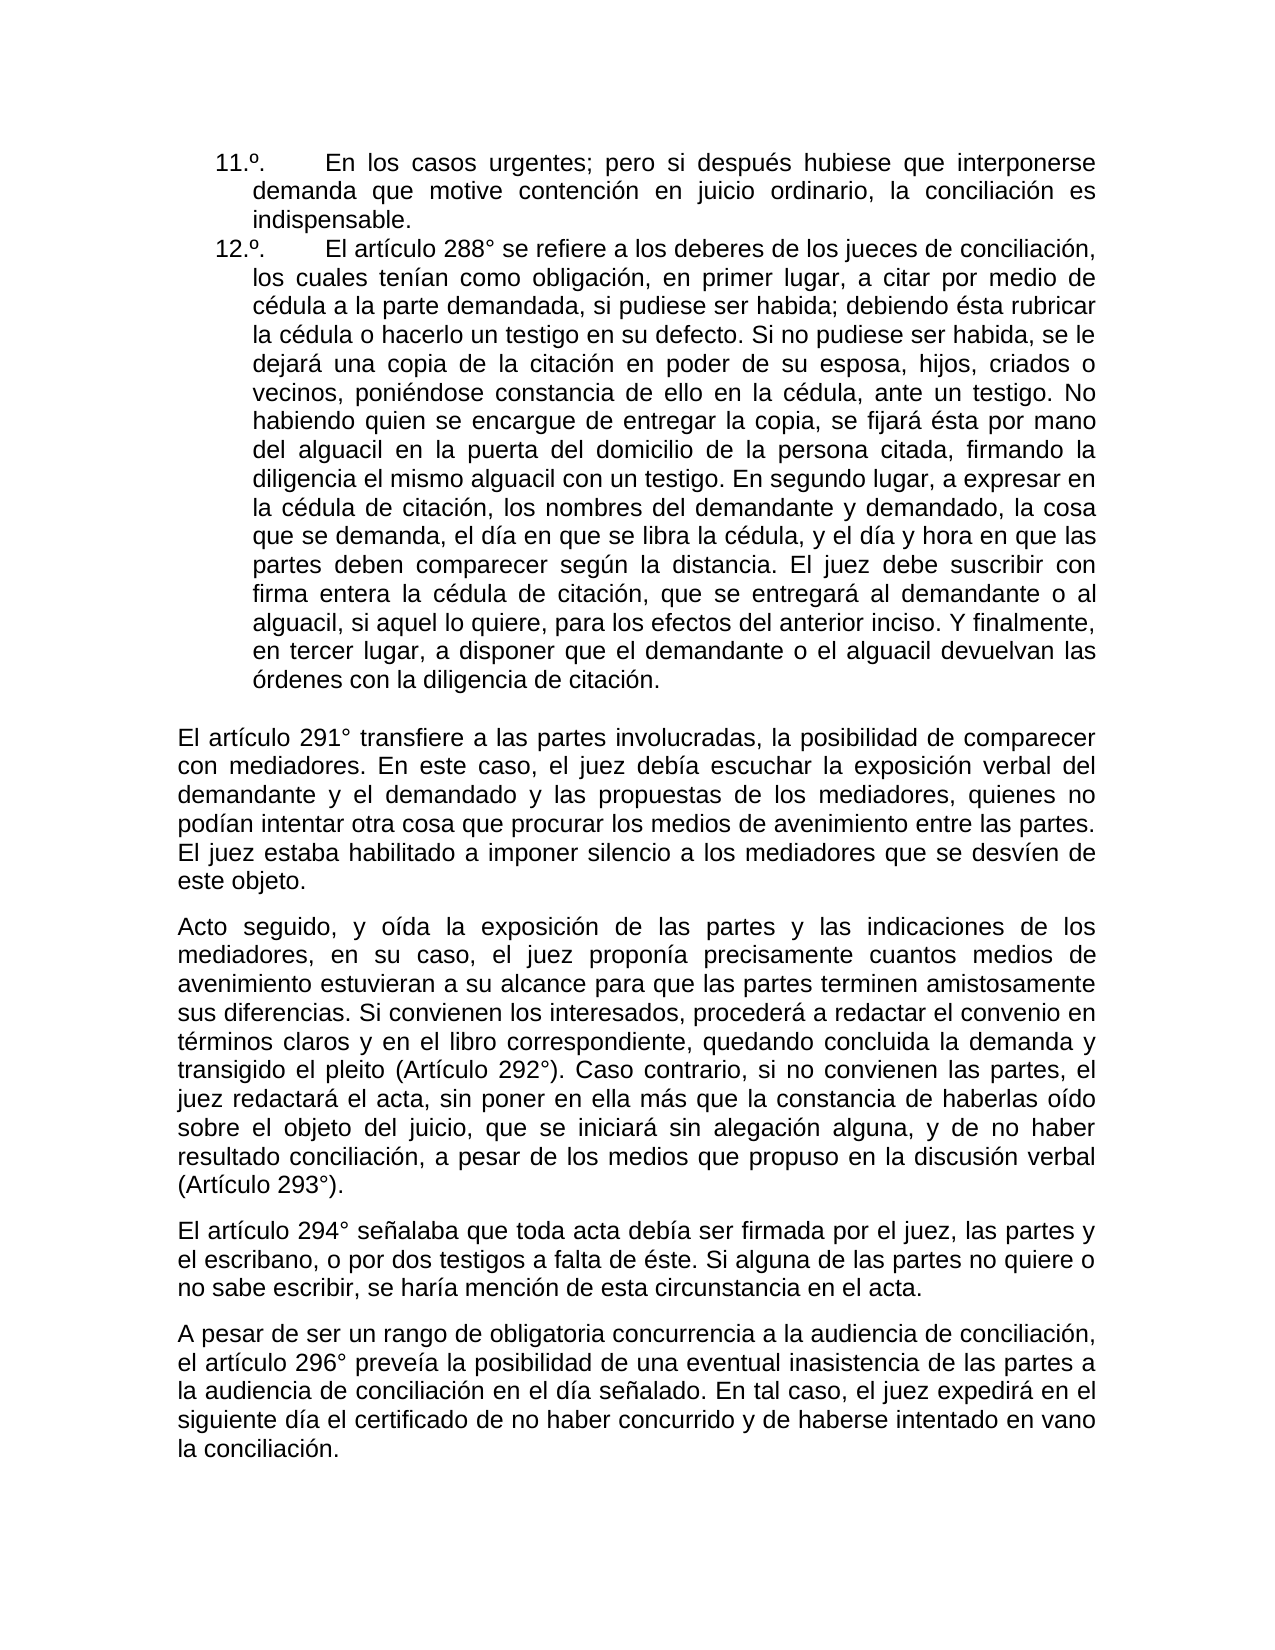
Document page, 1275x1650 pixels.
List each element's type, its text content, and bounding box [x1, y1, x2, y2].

text El artículo 291° transfiere a las partes involucradas, la posibilidad de comparecer con mediadores. En este caso, el juez debía escuchar la exposición verbal del demandante y el demandado y las propuestas de los mediadores, quienes no podían intentar otra cosa que procurar los medios de avenimiento entre las partes. El juez estaba habilitado a imponer silencio a los mediadores que se desvíen de este objeto. [177, 723, 1098, 895]
text Acto seguido, y oída la exposición de las partes y las indicaciones de los mediadores, en su caso, el juez proponía precisamente cuantos medios de avenimiento estuvieran a su alcance para que las partes terminen amistosamente sus diferencias. Si convienen los interesados, procederá a redactar el convenio en términos claros y en el libro correspondiente, quedando concluida la demanda y transigido el pleito (Artículo 292°). Caso contrario, si no convienen las partes, el juez redactará el acta, sin poner en ella más que la constancia de haberlas oído sobre el objeto del juicio, que se iniciará sin alegación alguna, y de no haber resultado conciliación, a pesar de los medios que propuso en la discusión verbal (Artículo 293°). [177, 912, 1098, 1199]
text A pesar de ser un rango de obligatoria concurrencia a la audiencia de conciliación, el artículo 296° preveía la posibilidad de una eventual inasistencia de las partes a la audiencia de conciliación en el día señalado. En tal caso, el juez expedirá en el siguiente día el certificado de no haber concurrido y de haberse intentado en vano la conciliación. [177, 1319, 1098, 1463]
text El artículo 294° señalaba que toda acta debía ser firmada por el juez, las partes y el escribano, o por dos testigos a falta de éste. Si alguna de las partes no quiere o no sabe escribir, se haría mención de esta circunstancia en el acta. [177, 1216, 1098, 1302]
list El artículo 288° se refiere a los deberes de los jueces de conciliación, los cuales tenían como obligación, en primer lugar, a citar por medio de cédula a la parte demandada, si pudiese ser habida; debiendo ésta rubricar la cédula o hacerlo un testigo en su defecto. Si no pudiese ser habida, se le dejará una copia de la citación en poder de su esposa, hijos, criados o vecinos, poniéndose constancia de ello en la cédula, ante un testigo. No habiendo quien se encargue de entregar la copia, se fijará ésta por mano del alguacil en la puerta del domicilio de la persona citada, firmando la diligencia el mismo alguacil con un testigo. En segundo lugar, a expresar en la cédula de citación, los nombres del demandante y demandado, la cosa que se demanda, el día en que se libra la cédula, y el día y hora en que las partes deben comparecer según la distancia. El juez debe suscribir con firma entera la cédula de citación, que se entregará al demandante o al alguacil, si aquel lo quiere, para los efectos del anterior inciso. Y finalmente, en tercer lugar, a disponer que el demandante o el alguacil devuelvan las órdenes con la diligencia de citación. [215, 234, 1098, 694]
list En los casos urgentes; pero si después hubiese que interponerse demanda que motive contención en juicio ordinario, la conciliación es indispensable. [215, 148, 1098, 234]
